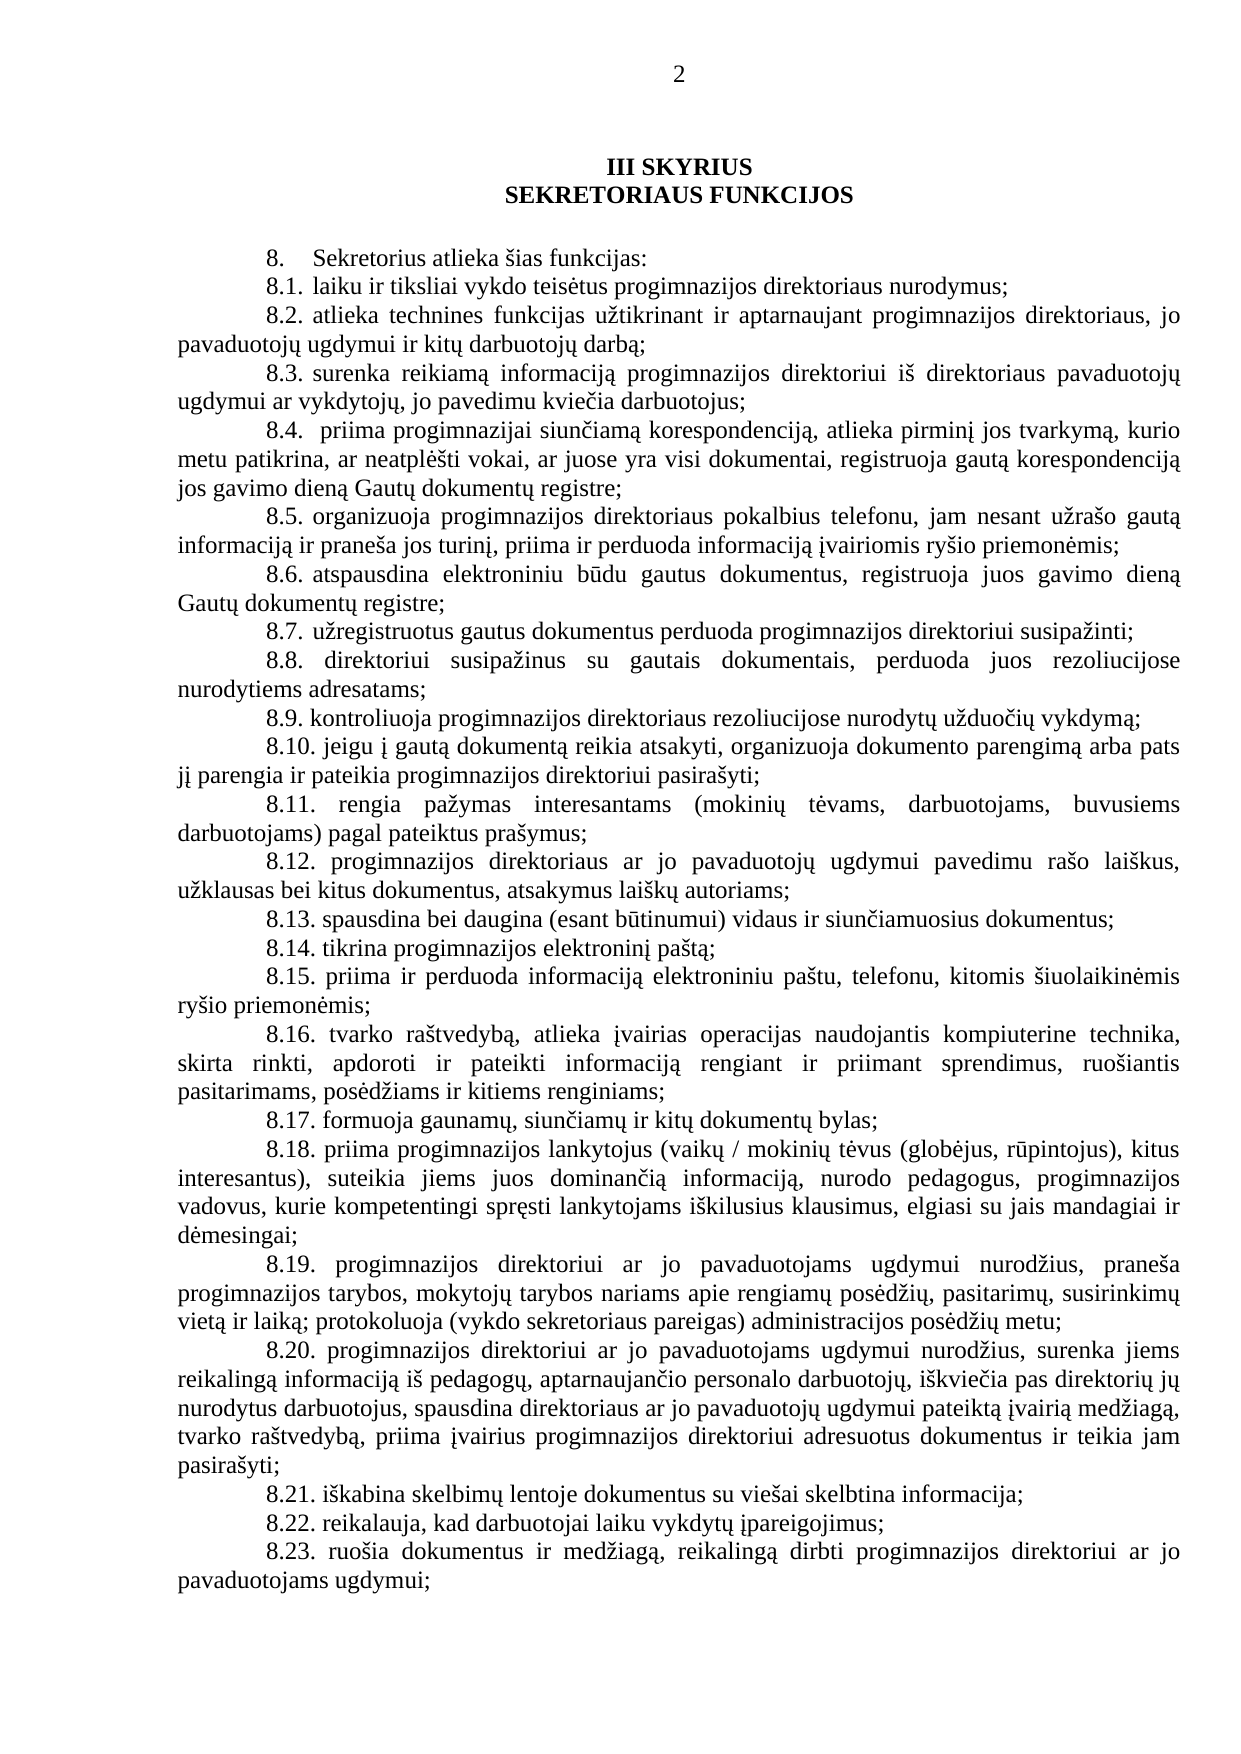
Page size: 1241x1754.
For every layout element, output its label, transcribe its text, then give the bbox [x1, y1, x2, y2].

text 8.11. rengia pažymas interesantams (mokinių tėvams, darbuotojams, buvusiems darbuotojams) pagal pateiktus prašymus; [177, 789, 1181, 846]
text 8.13. spausdina bei daugina (esant būtinumui) vidaus ir siunčiamuosius dokumentus; [177, 904, 1181, 933]
text 8.22. reikalauja, kad darbuotojai laiku vykdytų įpareigojimus; [177, 1508, 1181, 1536]
text 8.9. kontroliuoja progimnazijos direktoriaus rezoliucijose nurodytų užduočių vykdymą; [177, 703, 1181, 731]
text 8.14. tikrina progimnazijos elektroninį paštą; [177, 933, 1181, 961]
text 8.12. progimnazijos direktoriaus ar jo pavaduotojų ugdymui pavedimu rašo laiškus, užklausas bei kitus dokumentus, atsakymus laiškų autoriams; [177, 846, 1181, 904]
text 8.20. progimnazijos direktoriui ar jo pavaduotojams ugdymui nurodžius, surenka jiems reikalingą informaciją iš pedagogų, aptarnaujančio personalo darbuotojų, iškviečia pas direktorių jų nurodytus darbuotojus, spausdina direktoriaus ar jo pavaduotojų ugdymui pateiktą įvairią medžiagą, tvarko raštvedybą, priima įvairius progimnazijos direktoriui adresuotus dokumentus ir teikia jam pasirašyti; [177, 1335, 1181, 1479]
list surenka reikiamą informaciją progimnazijos direktoriui iš direktoriaus pavaduotojų ugdymui ar vykdytojų, jo pavedimu kviečia darbuotojus; [177, 358, 1181, 415]
text 8.15. priima ir perduoda informaciją elektroniniu paštu, telefonu, kitomis šiuolaikinėmis ryšio priemonėmis; [177, 961, 1181, 1019]
text SEKRETORIAUS FUNKCIJOS [177, 180, 1181, 209]
list Sekretorius atlieka šias funkcijas: [177, 243, 1181, 271]
list laiku ir tiksliai vykdo teisėtus progimnazijos direktoriaus nurodymus; [177, 271, 1181, 300]
text 8.23. ruošia dokumentus ir medžiagą, reikalingą dirbti progimnazijos direktoriui ar jo pavaduotojams ugdymui; [177, 1536, 1181, 1594]
text 8.10. jeigu į gautą dokumentą reikia atsakyti, organizuoja dokumento parengimą arba pats jį parengia ir pateikia progimnazijos direktoriui pasirašyti; [177, 731, 1181, 789]
text 8.17. formuoja gaunamų, siunčiamų ir kitų dokumentų bylas; [177, 1105, 1181, 1134]
list atspausdina elektroniniu būdu gautus dokumentus, registruoja juos gavimo dieną Gautų dokumentų registre; [177, 559, 1181, 616]
text III SKYRIUS [177, 152, 1181, 180]
list atlieka technines funkcijas užtikrinant ir aptarnaujant progimnazijos direktoriaus, jo pavaduotojų ugdymui ir kitų darbuotojų darbą; [177, 300, 1181, 358]
text 8.21. iškabina skelbimų lentoje dokumentus su viešai skelbtina informacija; [177, 1479, 1181, 1508]
list organizuoja progimnazijos direktoriaus pokalbius telefonu, jam nesant užrašo gautą informaciją ir praneša jos turinį, priima ir perduoda informaciją įvairiomis ryšio priemonėmis; [177, 501, 1181, 559]
text 8.18. priima progimnazijos lankytojus (vaikų / mokinių tėvus (globėjus, rūpintojus), kitus interesantus), suteikia jiems juos dominančią informaciją, nurodo pedagogus, progimnazijos vadovus, kurie kompetentingi spręsti lankytojams iškilusius klausimus, elgiasi su jais mandagiai ir dėmesingai; [177, 1134, 1181, 1249]
text 8.16. tvarko raštvedybą, atlieka įvairias operacijas naudojantis kompiuterine technika, skirta rinkti, apdoroti ir pateikti informaciją rengiant ir priimant sprendimus, ruošiantis pasitarimams, posėdžiams ir kitiems renginiams; [177, 1019, 1181, 1105]
text 8.8. direktoriui susipažinus su gautais dokumentais, perduoda juos rezoliucijose nurodytiems adresatams; [177, 645, 1181, 703]
list priima progimnazijai siunčiamą korespondenciją, atlieka pirminį jos tvarkymą, kurio metu patikrina, ar neatplėšti vokai, ar juose yra visi dokumentai, registruoja gautą korespondenciją jos gavimo dieną Gautų dokumentų registre; [177, 415, 1181, 501]
text 8.19. progimnazijos direktoriui ar jo pavaduotojams ugdymui nurodžius, praneša progimnazijos tarybos, mokytojų tarybos nariams apie rengiamų posėdžių, pasitarimų, susirinkimų vietą ir laiką; protokoluoja (vykdo sekretoriaus pareigas) administracijos posėdžių metu; [177, 1249, 1181, 1335]
list užregistruotus gautus dokumentus perduoda progimnazijos direktoriui susipažinti; [177, 616, 1181, 645]
